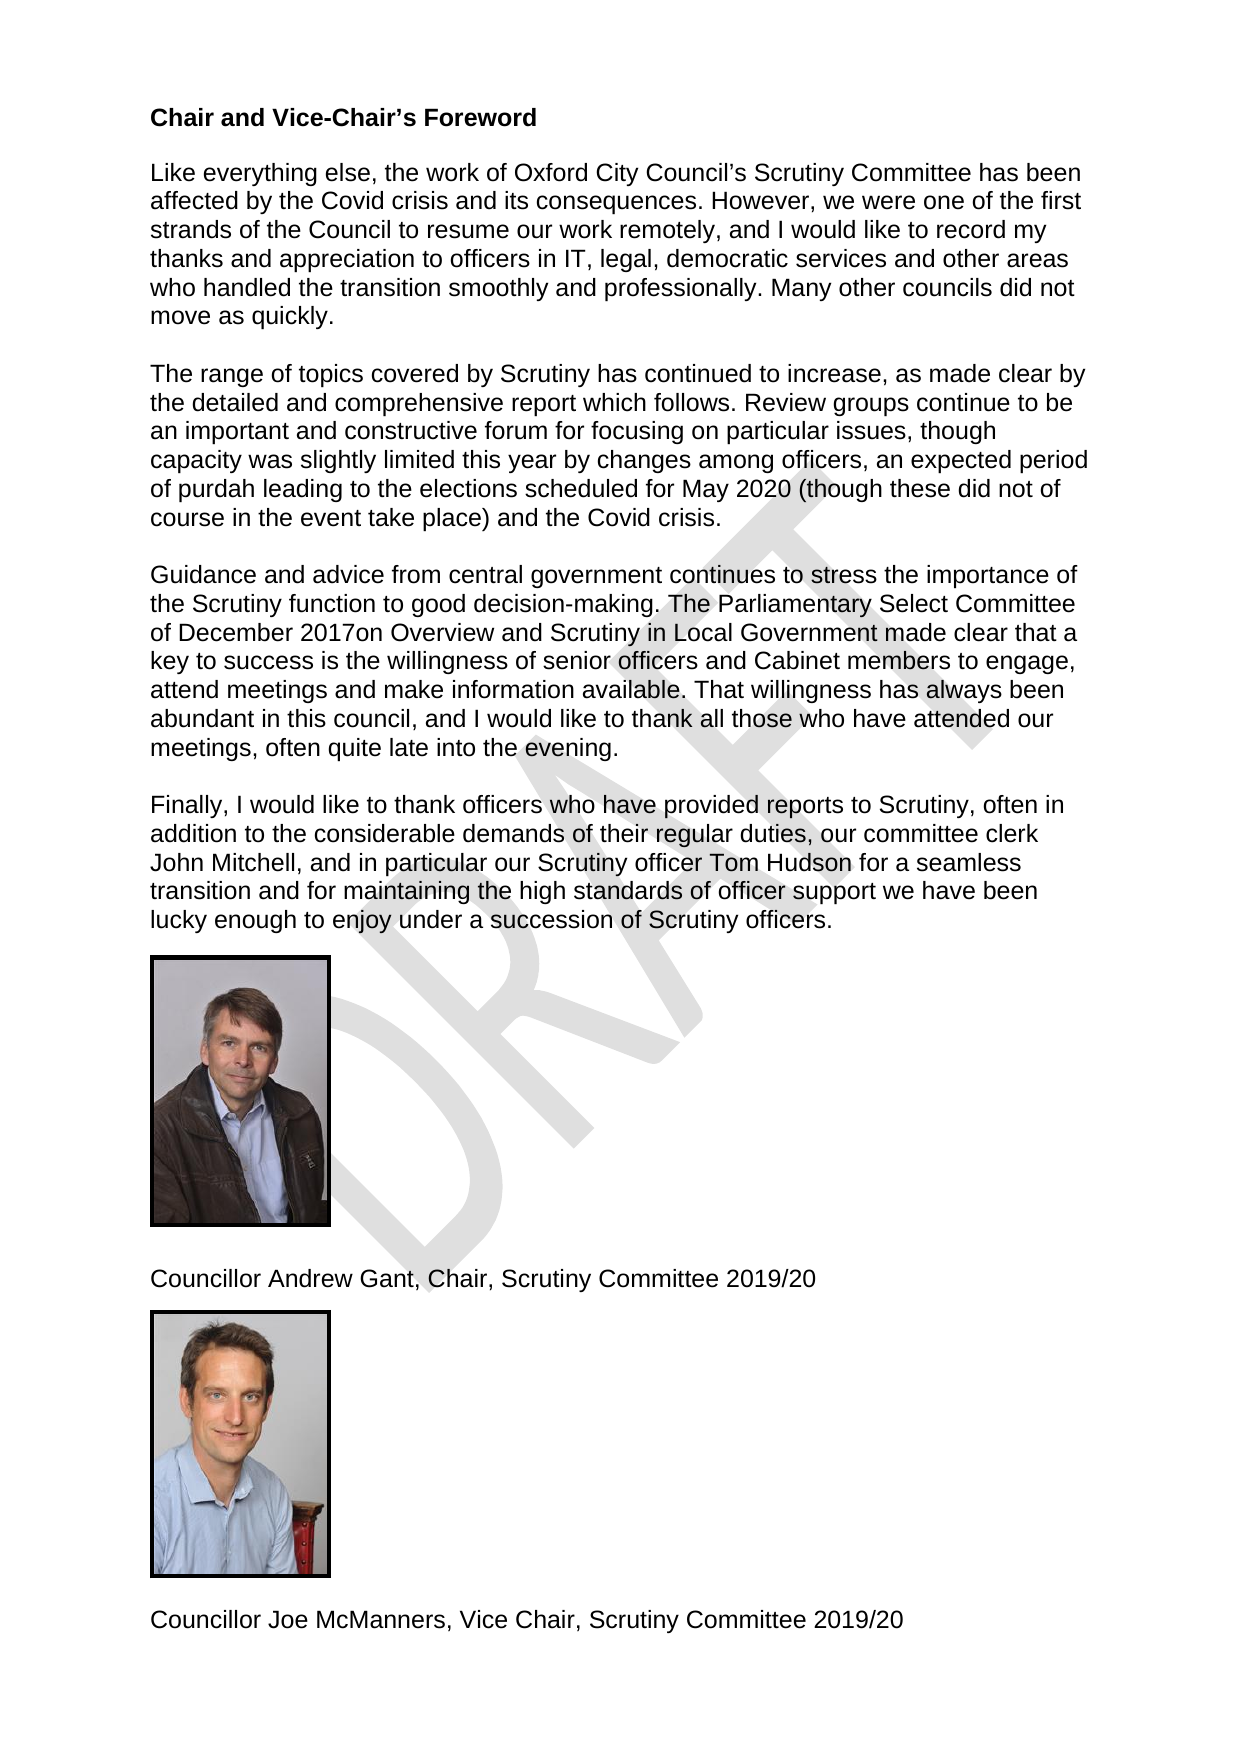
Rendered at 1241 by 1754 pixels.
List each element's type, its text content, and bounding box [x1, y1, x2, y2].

text Like everything else, the work of Oxford City Council’s Scrutiny Committee has been affected by the Covid crisis and its consequences. However, we were one of the first strands of the Council to resume our work remotely, and I would like to record my thanks and appreciation to officers in IT, legal, democratic services and other areas who handled the transition smoothly and professionally. Many other councils did not move as quickly. [150, 157, 1090, 330]
text Guidance and advice from central government continues to stress the importance of the Scrutiny function to good decision-making. The Parliamentary Select Committee of December 2017on Overview and Scrutiny in Local Government made clear that a key to success is the willingness of senior officers and Cabinet members to engage, attend meetings and make information available. That willingness has always been abundant in this council, and I would like to thank all those who have attended our meetings, often quite late into the evening. [150, 560, 1090, 761]
text Chair and Vice-Chair’s Foreword [150, 102, 1090, 131]
text Councillor Joe McManners, Vice Chair, Scrutiny Committee 2019/20 [150, 1605, 1090, 1633]
text Councillor Andrew Gant, Chair, Scrutiny Committee 2019/20 [150, 1264, 1090, 1293]
text The range of topics covered by Scrutiny has continued to increase, as made clear by the detailed and comprehensive report which follows. Review groups continue to be an important and constructive forum for focusing on particular issues, though capacity was slightly limited this year by changes among officers, an expected period of purdah leading to the elections scheduled for May 2020 (though these did not of course in the event take place) and the Covid crisis. [150, 359, 1090, 531]
text Finally, I would like to thank officers who have provided reports to Scrutiny, often in addition to the considerable demands of their regular duties, our committee clerk John Mitchell, and in particular our Scrutiny officer Tom Hudson for a seamless transition and for maintaining the high standards of officer support we have been lucky enough to enjoy under a succession of Scrutiny officers. [150, 790, 1090, 934]
picture [154, 960, 327, 1223]
picture [154, 1314, 327, 1574]
